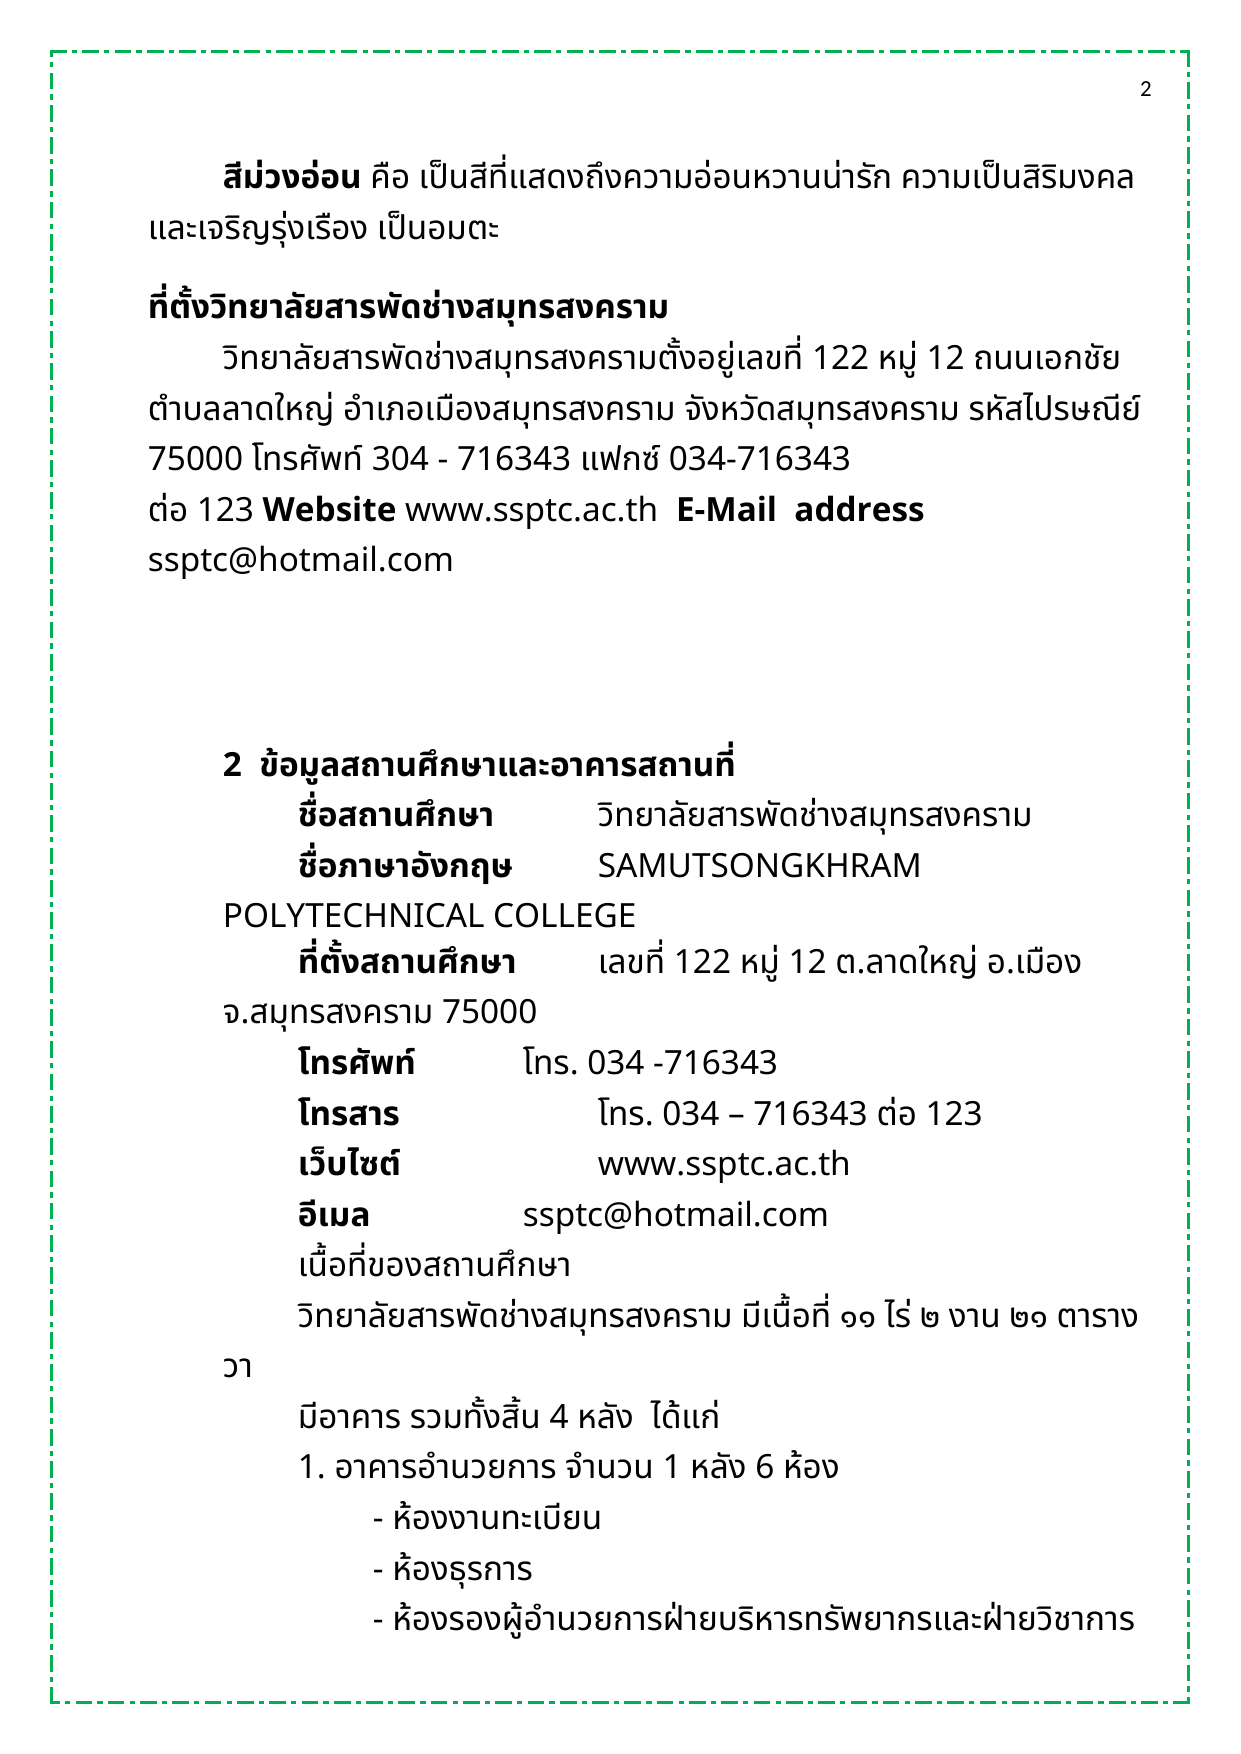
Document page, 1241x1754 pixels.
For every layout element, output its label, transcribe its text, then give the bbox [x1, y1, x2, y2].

text ที่ตั้งวิทยาลัยสารพัดช่างสมุทรสงคราม [148, 283, 1152, 334]
subtitle มีอาคาร รวมทั้งสิ้น 4 หลัง ได้แก่ [223, 1393, 1152, 1443]
text ชื่อภาษาอังกฤษ SAMUTSONGKHRAM POLYTECHNICAL COLLEGE [223, 842, 1152, 938]
text 2 ข้อมูลสถานศึกษาและอาคารสถานที่ [148, 741, 1152, 791]
text สีม่วงอ่อน คือ เป็นสีที่แสดงถึงความอ่อนหวานน่ารัก ความเป็นสิริมงคล และเจริญรุ่งเรือง เป็นอมตะ [148, 153, 1152, 254]
text 1. อาคารอำนวยการ จำนวน 1 หลัง 6 ห้อง [223, 1443, 1152, 1494]
text เว็บไซต์ www.ssptc.ac.th [223, 1140, 1152, 1191]
text อีเมล ssptc@hotmail.com [223, 1191, 1152, 1241]
text โทรศัพท์ โทร. 034 -716343 [223, 1039, 1152, 1089]
text ที่ตั้งสถานศึกษา เลขที่ 122 หมู่ 12 ต.ลาดใหญ่ อ.เมือง จ.สมุทรสงคราม 75000 [223, 938, 1152, 1039]
text วิทยาลัยสารพัดช่างสมุทรสงครามตั้งอยู่เลขที่ 122 หมู่ 12 ถนนเอกชัย ตำบลลาดใหญ่ อำเภอเมืองสมุทรสงคราม จังหวัดสมุทรสงคราม รหัสไปรษณีย์ 75000 โทรศัพท์ 304 - 716343 แฟกซ์ 034-716343 [148, 334, 1152, 486]
text ชื่อสถานศึกษา วิทยาลัยสารพัดช่างสมุทรสงคราม [223, 791, 1152, 842]
subtitle วิทยาลัยสารพัดช่างสมุทรสงคราม มีเนื้อที่ ๑๑ ไร่ ๒ งาน ๒๑ ตารางวา [223, 1292, 1152, 1393]
text โทรสาร โทร. 034 – 716343 ต่อ 123 [223, 1089, 1152, 1140]
text ต่อ 123 Website www.ssptc.ac.th E-Mail address ssptc@hotmail.com [148, 486, 1152, 582]
text - ห้องงานทะเบียน [223, 1494, 1152, 1544]
text - ห้องรองผู้อำนวยการฝ่ายบริหารทรัพยากรและฝ่ายวิชาการ [223, 1595, 1152, 1646]
text - ห้องธุรการ [223, 1544, 1152, 1595]
text เนื้อที่ของสถานศึกษา [223, 1241, 1152, 1292]
